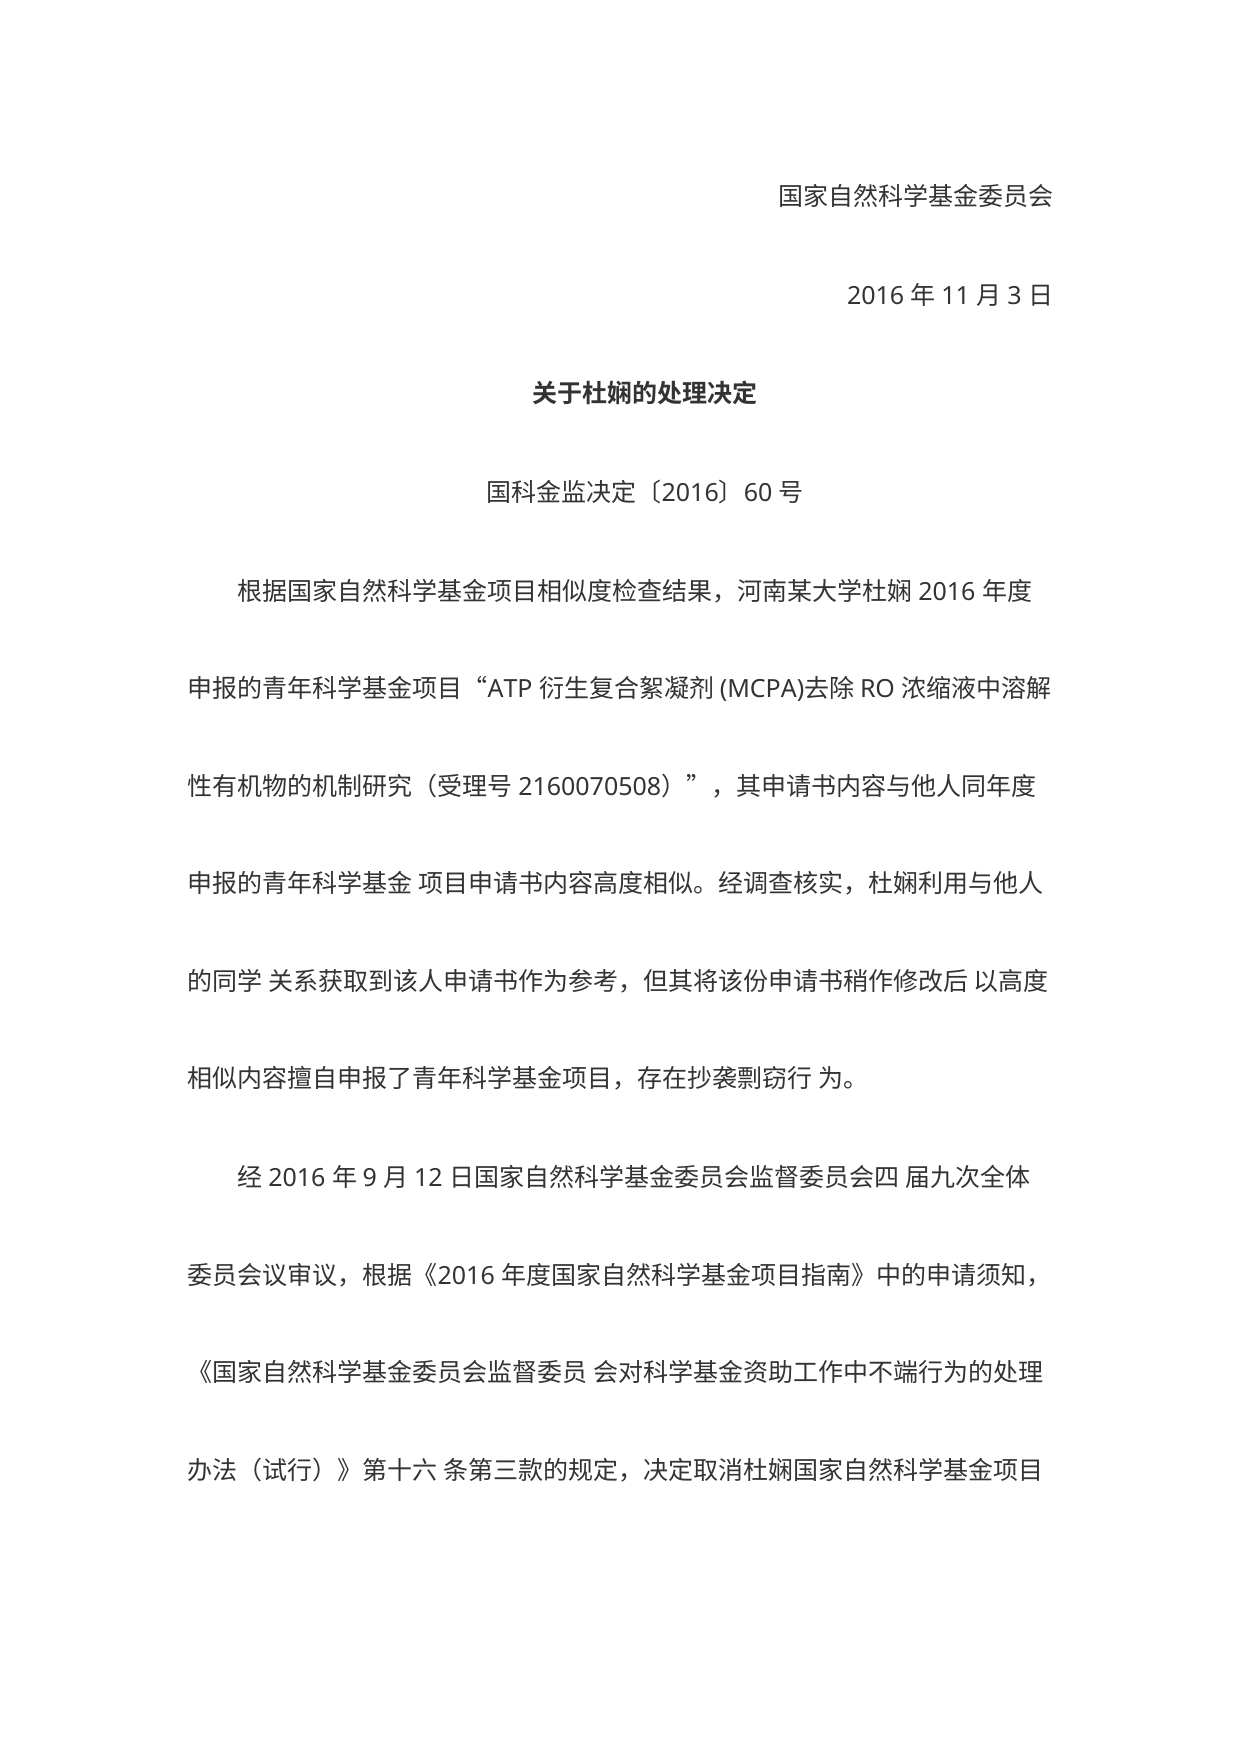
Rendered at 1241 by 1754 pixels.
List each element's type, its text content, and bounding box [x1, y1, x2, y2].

text 关于杜娴的处理决定 [187, 359, 1053, 424]
text 根据国家自然科学基金项目相似度检查结果，河南某大学杜娴 2016 年度申报的青年科学基金项目“ATP 衍生复合絮凝剂 (MCPA)去除 RO 浓缩液中溶解性有机物的机制研究（受理号 2160070508）”，其申请书内容与他人同年度申报的青年科学基金 项目申请书内容高度相似。经调查核实，杜娴利用与他人的同学 关系获取到该人申请书作为参考，但其将该份申请书稍作修改后 以高度相似内容擅自申报了青年科学基金项目，存在抄袭剽窃行 为。 [187, 557, 1053, 1109]
text 国家自然科学基金委员会 [187, 162, 1053, 227]
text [187, 1143, 1053, 1501]
text 国科金监决定〔2016〕60 号 [187, 458, 1053, 523]
text 2016 年 11 月 3 日 [187, 261, 1053, 326]
